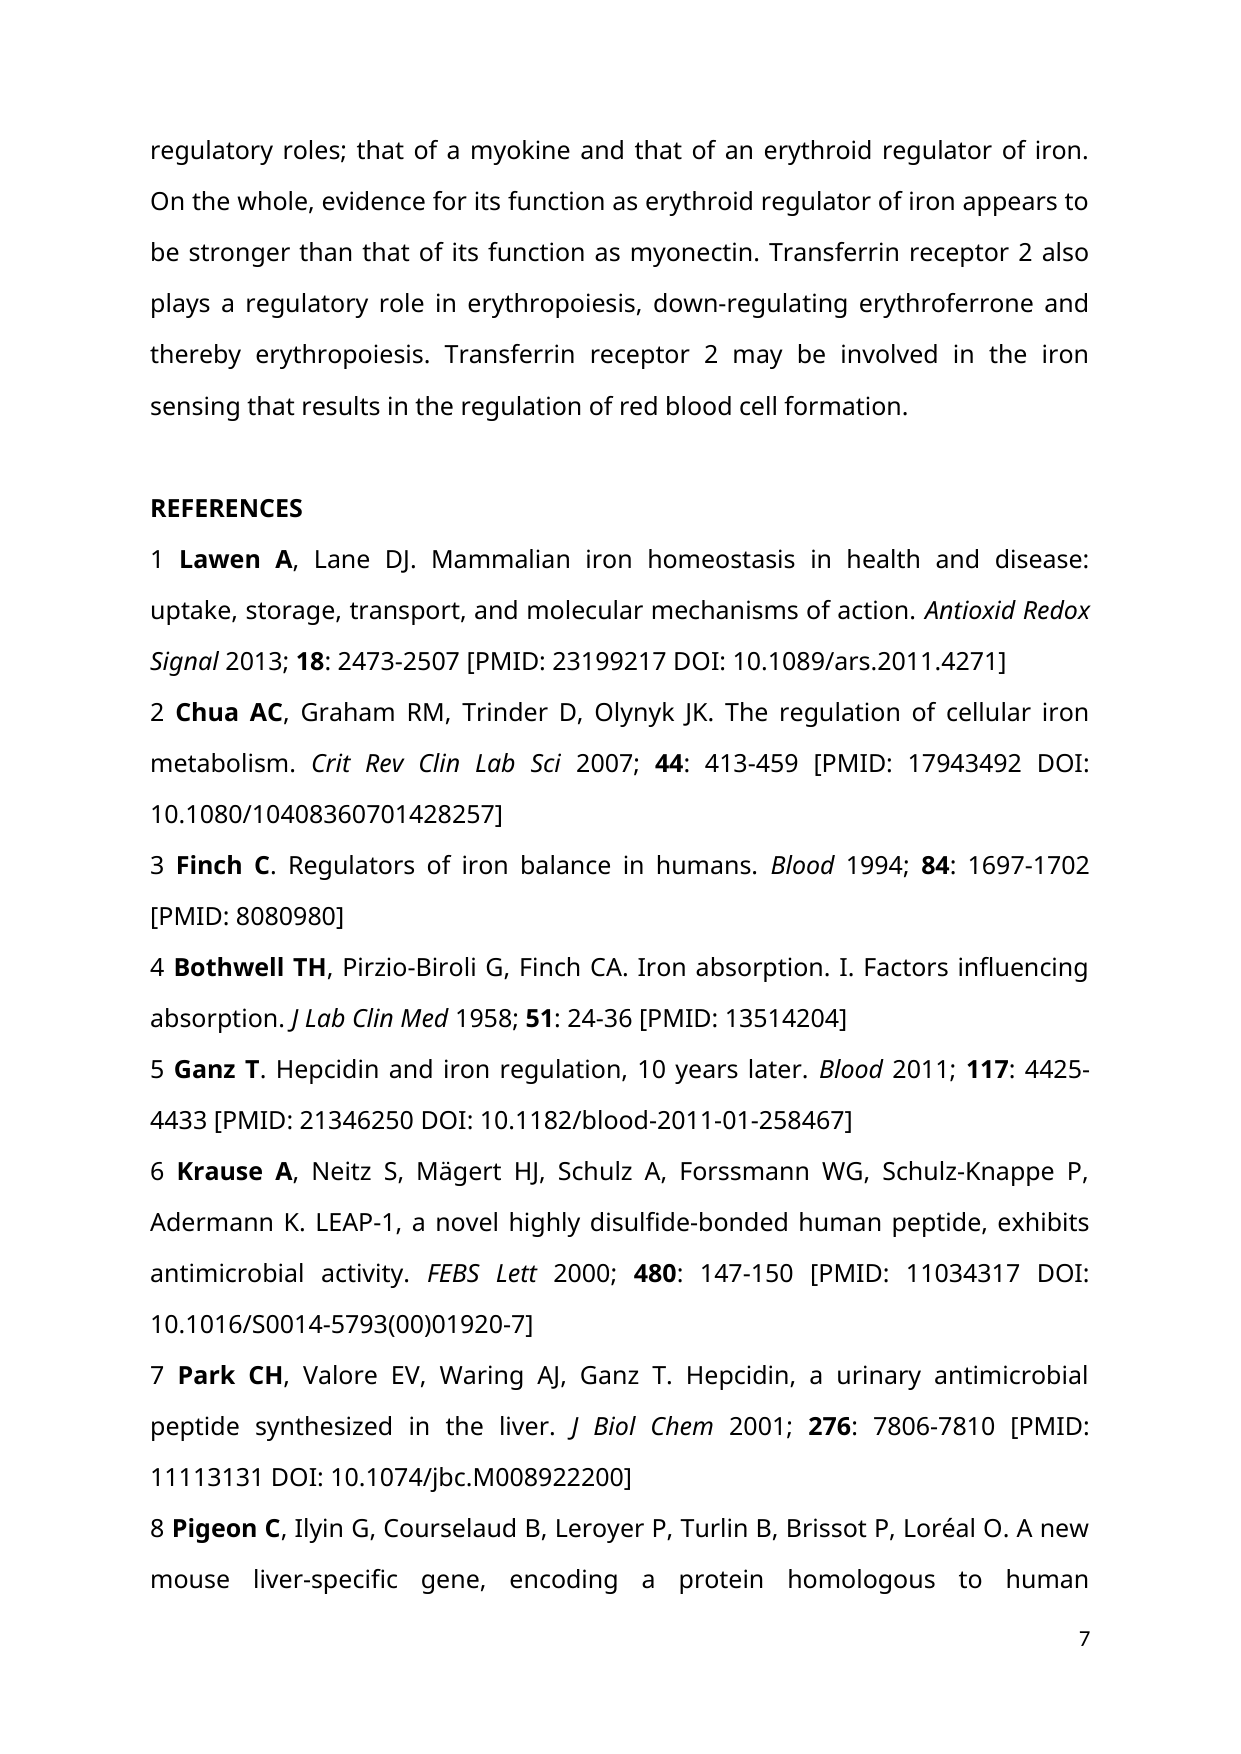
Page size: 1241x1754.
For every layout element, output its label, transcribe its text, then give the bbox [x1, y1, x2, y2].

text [150, 1511, 1090, 1596]
text 5 Ganz T. Hepcidin and iron regulation, 10 years later. Blood 2011; 117: 4425-4433 [PMID: 21346250 DOI: 10.1182/blood-2011-01-258467] [150, 1052, 1090, 1137]
text REFERENCES [150, 490, 1090, 524]
text 3 Finch C. Regulators of iron balance in humans. Blood 1994; 84: 1697-1702 [PMID: 8080980] [150, 847, 1090, 933]
text 6 Krause A, Neitz S, Mägert HJ, Schulz A, Forssmann WG, Schulz-Knappe P, Adermann K. LEAP-1, a novel highly disulfide-bonded human peptide, exhibits antimicrobial activity. FEBS Lett 2000; 480: 147-150 [PMID: 11034317 DOI: 10.1016/S0014-5793(00)01920-7] [150, 1154, 1090, 1341]
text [150, 133, 1090, 422]
text 2 Chua AC, Graham RM, Trinder D, Olynyk JK. The regulation of cellular iron metabolism. Crit Rev Clin Lab Sci 2007; 44: 413-459 [PMID: 17943492 DOI: 10.1080/10408360701428257] [150, 694, 1090, 831]
text 1 Lawen A, Lane DJ. Mammalian iron homeostasis in health and disease: uptake, storage, transport, and molecular mechanisms of action. Antioxid Redox Signal 2013; 18: 2473-2507 [PMID: 23199217 DOI: 10.1089/ars.2011.4271] [150, 541, 1090, 677]
text 4 Bothwell TH, Pirzio-Biroli G, Finch CA. Iron absorption. I. Factors influencing absorption. J Lab Clin Med 1958; 51: 24-36 [PMID: 13514204] [150, 949, 1090, 1035]
text 7 Park CH, Valore EV, Waring AJ, Ganz T. Hepcidin, a urinary antimicrobial peptide synthesized in the liver. J Biol Chem 2001; 276: 7806-7810 [PMID: 11113131 DOI: 10.1074/jbc.M008922200] [150, 1358, 1090, 1494]
